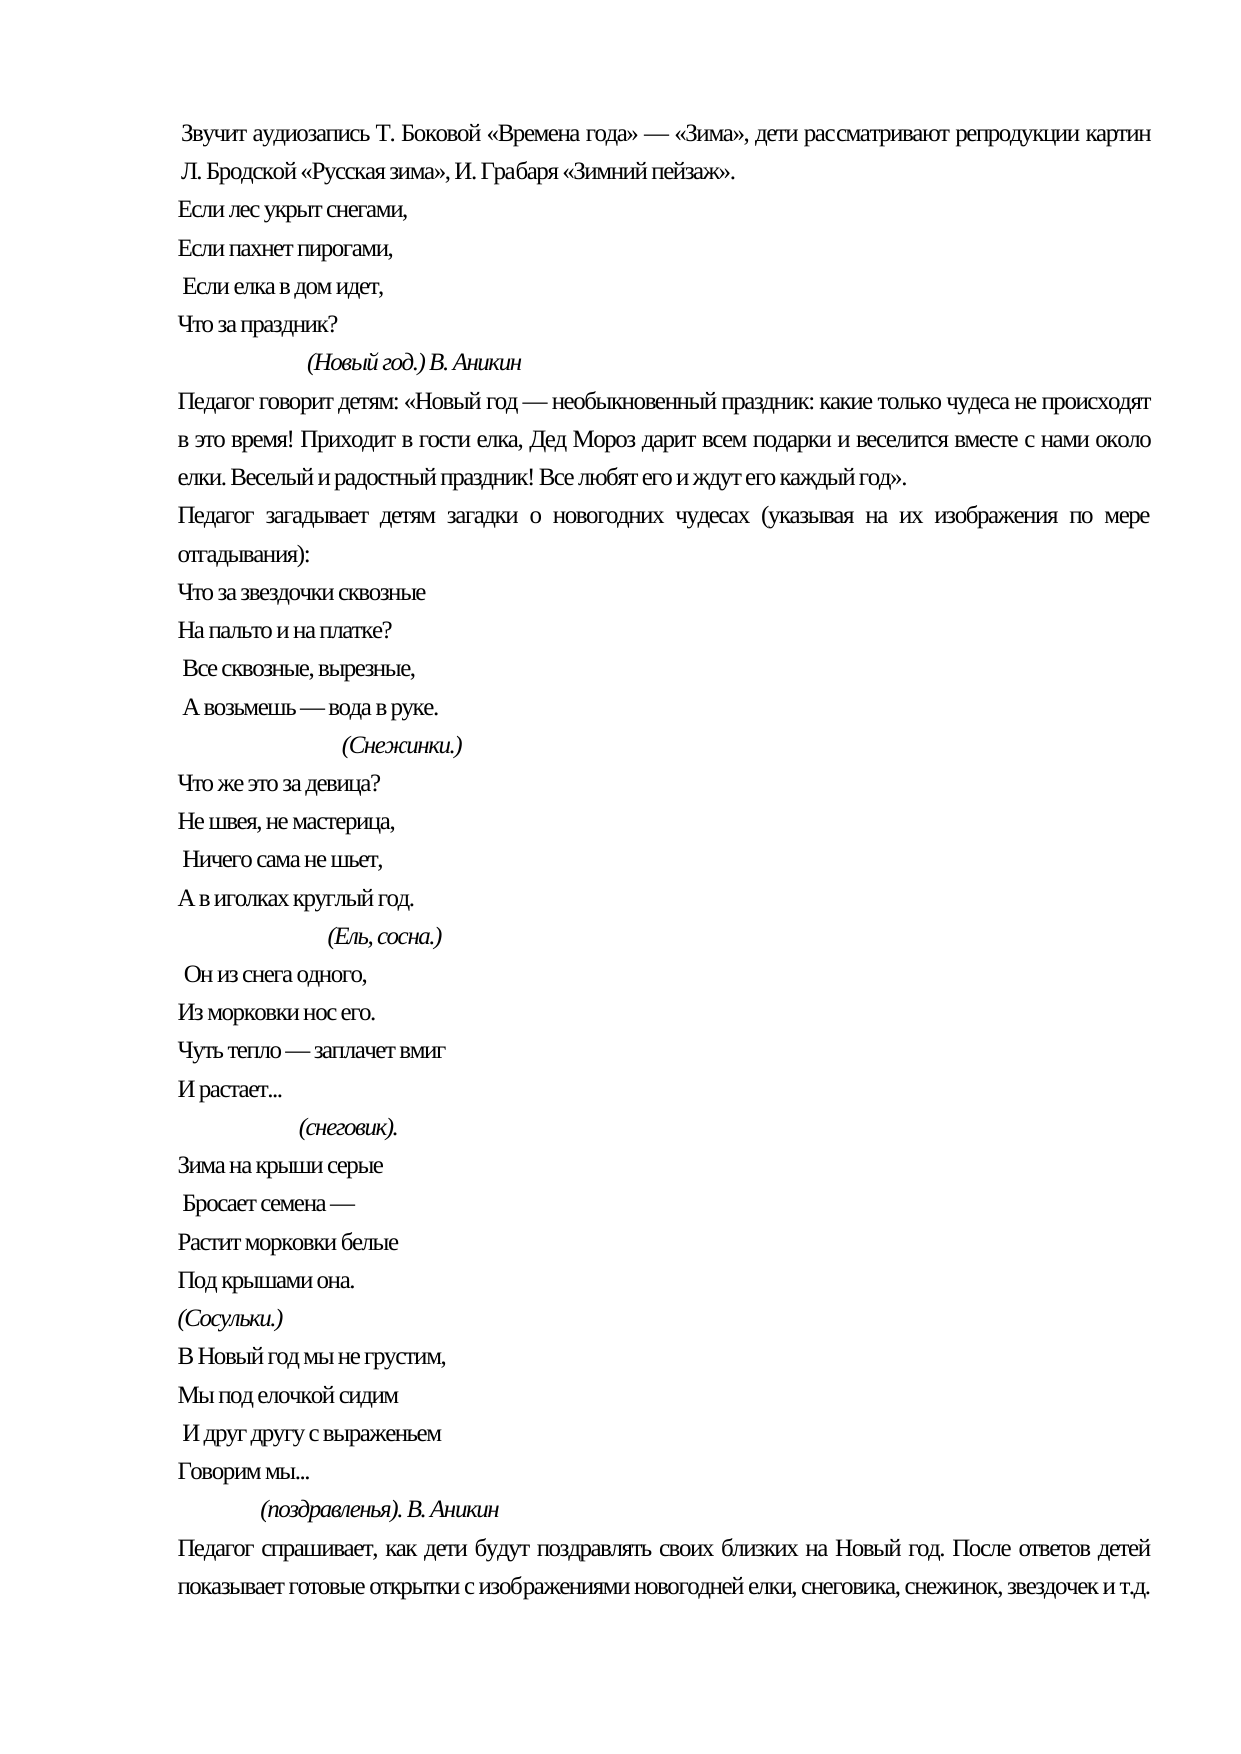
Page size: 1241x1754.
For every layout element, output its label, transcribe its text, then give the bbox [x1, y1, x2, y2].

text Что же это за девица? [177, 768, 1152, 797]
text (Сосульки.) [177, 1303, 1152, 1332]
text (снеговик). [177, 1112, 1152, 1141]
text Говорим мы... [177, 1456, 1152, 1485]
text Не швея, не мастерица, [177, 806, 1152, 835]
text Все сквозные, вырезные, [177, 653, 1152, 682]
text Если елка в дом идет, [177, 271, 1152, 300]
text (поздравленья). В. Аникин [177, 1494, 1152, 1523]
text Педагог загадывает детям загадки о новогодних чудесах (указывая на их изображения по мере отгадывания): [177, 500, 1152, 567]
text (Новый год.) В. Аникин [177, 347, 1152, 376]
text Мы под елочкой сидим [177, 1380, 1152, 1408]
text Звучит аудиозапись Т. Боковой «Времена года» — «Зима», дети рассматривают репродукции картин Л. Бродской «Русская зима», И. Грабаря «Зимний пейзаж». [181, 118, 1152, 185]
text Он из снега одного, [177, 959, 1152, 988]
text Из морковки нос его. [177, 997, 1152, 1026]
text (Снежинки.) [177, 730, 1152, 758]
text В Новый год мы не грустим, [177, 1341, 1152, 1370]
text Под крышами она. [177, 1265, 1152, 1294]
text На пальто и на платке? [177, 615, 1152, 644]
text Если пахнет пирогами, [177, 233, 1152, 262]
text Ничего сама не шьет, [177, 844, 1152, 873]
text Чуть тепло — заплачет вмиг [177, 1036, 1152, 1064]
text А возьмешь — вода в руке. [177, 692, 1152, 720]
text Педагог говорит детям: «Новый год — необыкновенный праздник: какие только чудеса не происходят в это время! Приходит в гости елка, Дед Мороз дарит всем подарки и веселится вместе с нами около елки. Веселый и радостный праздник! Все любят его и ждут его каждый год». [177, 386, 1152, 491]
text Что за звездочки сквозные [177, 577, 1152, 606]
text Бросает семена — [177, 1188, 1152, 1217]
text И друг другу с выраженьем [177, 1418, 1152, 1447]
text Если лес укрыт снегами, [177, 194, 1152, 223]
text Зима на крыши серые [177, 1150, 1152, 1179]
text (Ель, сосна.) [177, 921, 1152, 950]
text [177, 1533, 1152, 1599]
text Растит морковки белые [177, 1227, 1152, 1256]
text И растает... [177, 1074, 1152, 1103]
text Что за праздник? [177, 309, 1152, 338]
text А в иголках круглый год. [177, 883, 1152, 911]
